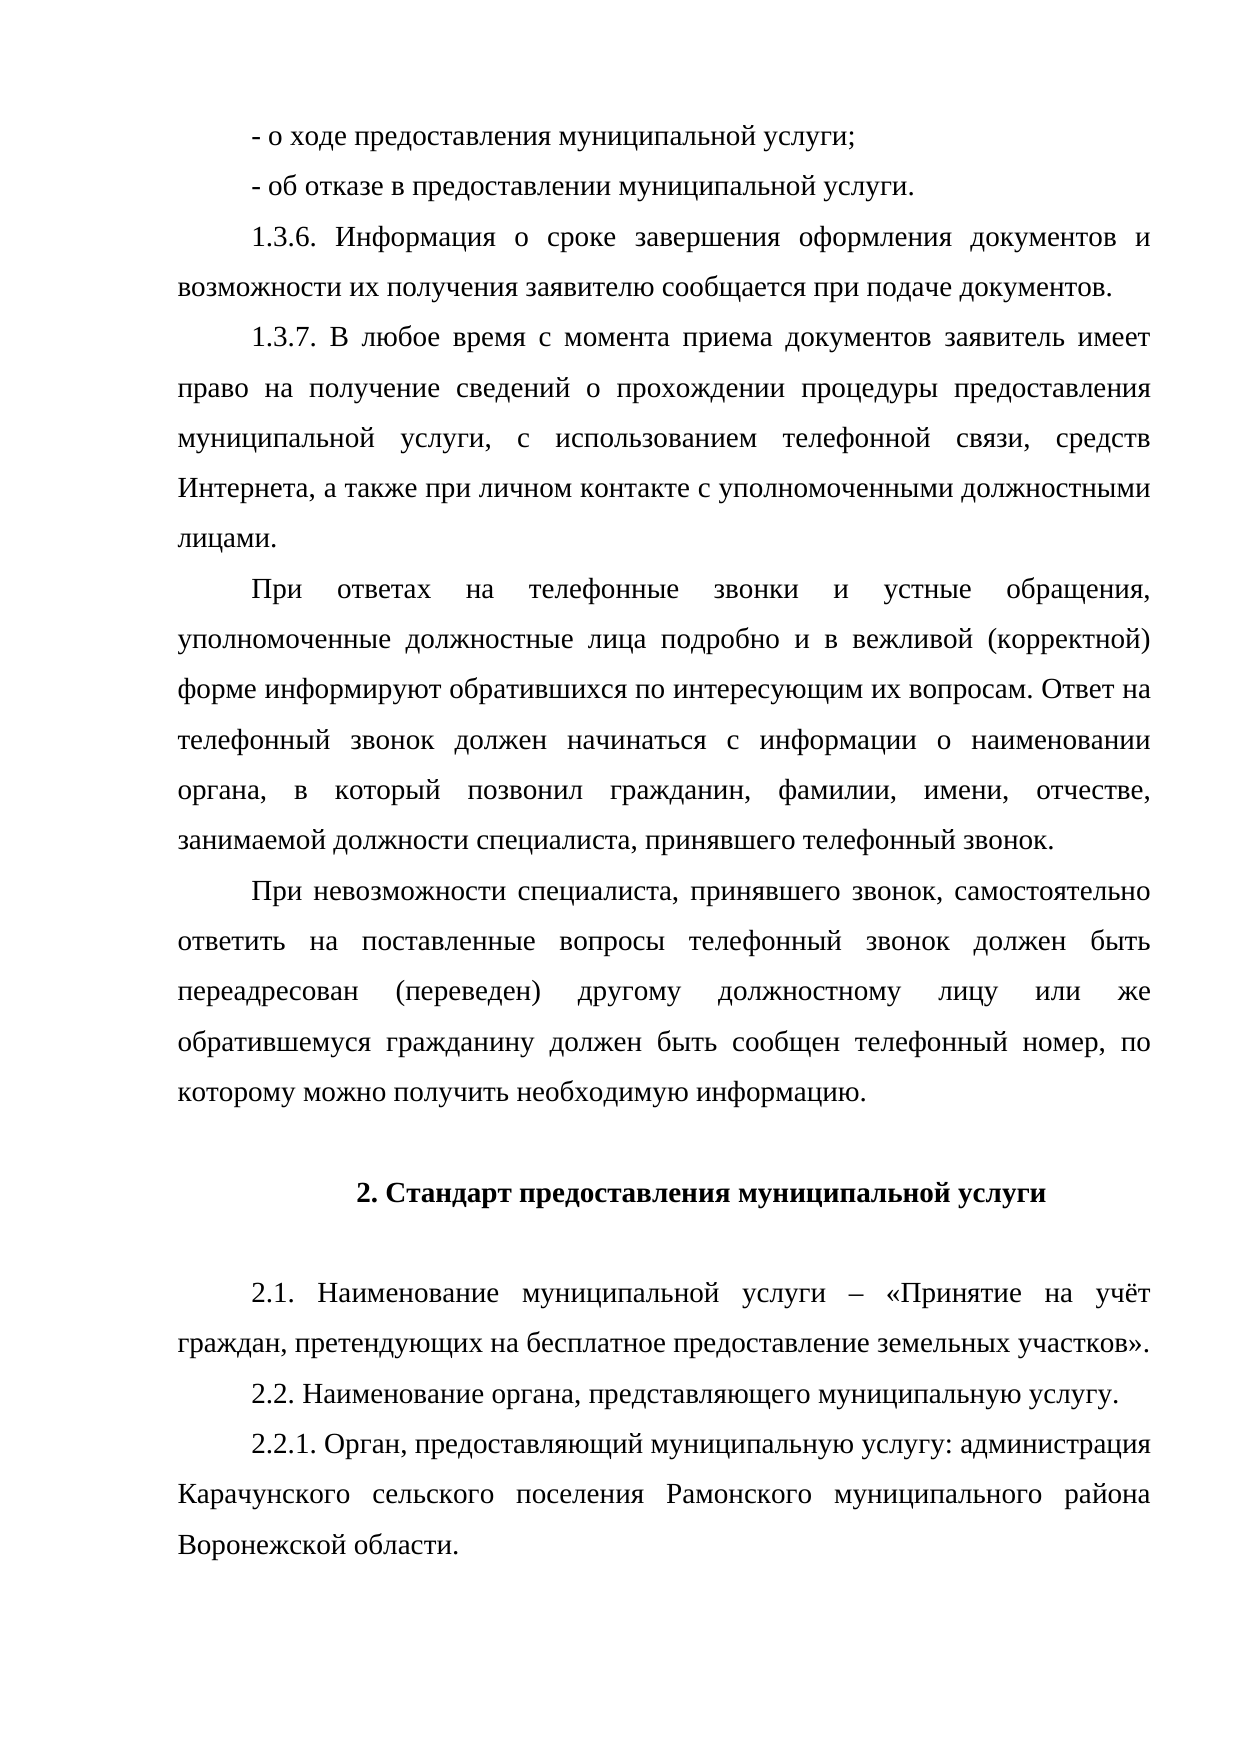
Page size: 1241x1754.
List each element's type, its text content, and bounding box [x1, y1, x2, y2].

text При невозможности специалиста, принявшего звонок, самостоятельно ответить на поставленные вопросы телефонный звонок должен быть переадресован (переведен) другому должностному лицу или же обратившемуся гражданину должен быть сообщен телефонный номер, по которому можно получить необходимую информацию. [177, 873, 1152, 1108]
text 2.1. Наименование муниципальной услуги – «Принятие на учёт граждан, претендующих на бесплатное предоставление земельных участков». [177, 1275, 1152, 1359]
text - о ходе предоставления муниципальной услуги; [177, 118, 1152, 152]
text 2.2.1. Орган, предоставляющий муниципальную услугу: администрация Карачунского сельского поселения Рамонского муниципального района Воронежской области. [177, 1426, 1152, 1560]
text 2.2. Наименование органа, представляющего муниципальную услугу. [177, 1376, 1152, 1409]
text - об отказе в предоставлении муниципальной услуги. [177, 168, 1152, 202]
text 1.3.7. В любое время с момента приема документов заявитель имеет право на получение сведений о прохождении процедуры предоставления муниципальной услуги, с использованием телефонной связи, средств Интернета, а также при личном контакте с уполномоченными должностными лицами. [177, 319, 1152, 554]
text При ответах на телефонные звонки и устные обращения, уполномоченные должностные лица подробно и в вежливой (корректной) форме информируют обратившихся по интересующим их вопросам. Ответ на телефонный звонок должен начинаться с информации о наименовании органа, в который позвонил гражданин, фамилии, имени, отчестве, занимаемой должности специалиста, принявшего телефонный звонок. [177, 571, 1152, 856]
text 2. Стандарт предоставления муниципальной услуги [177, 1175, 1152, 1208]
text 1.3.6. Информация о сроке завершения оформления документов и возможности их получения заявителю сообщается при подаче документов. [177, 219, 1152, 303]
